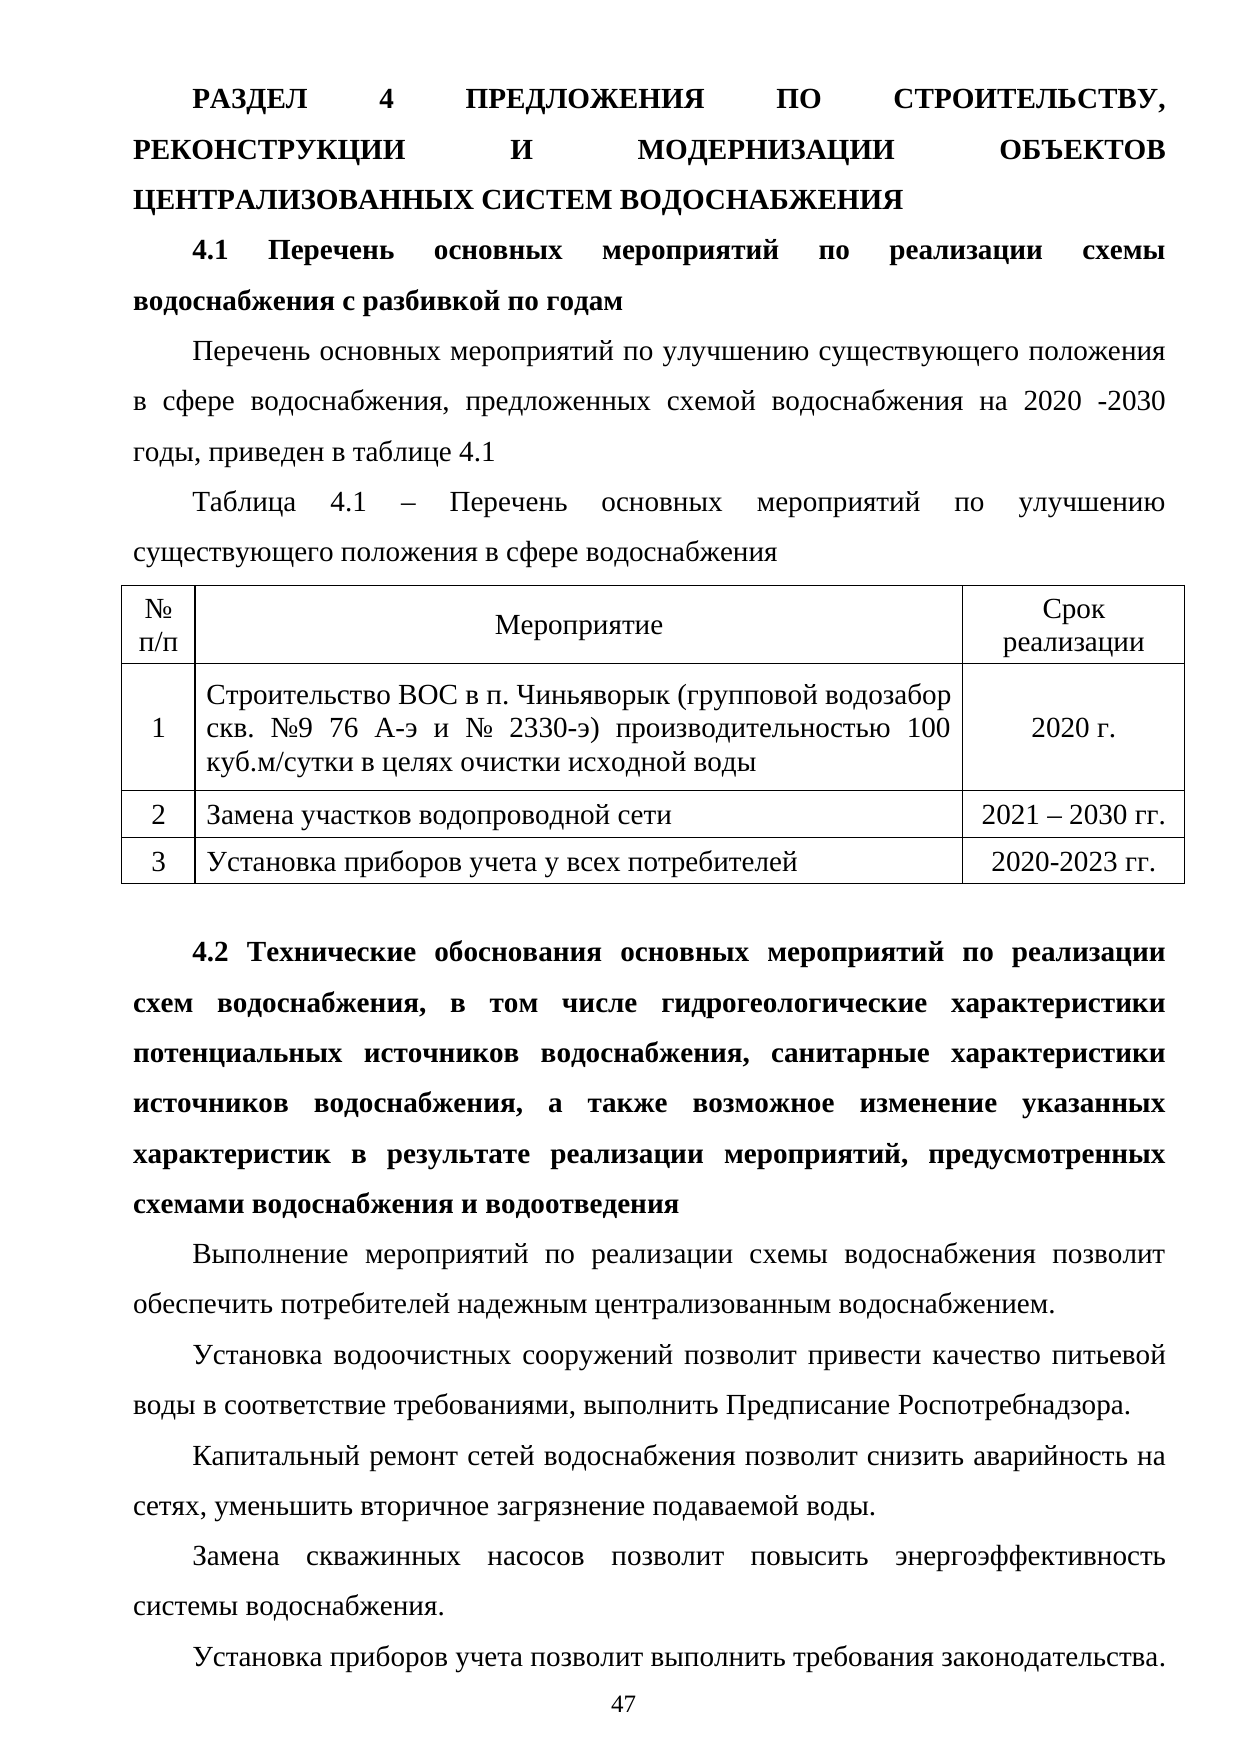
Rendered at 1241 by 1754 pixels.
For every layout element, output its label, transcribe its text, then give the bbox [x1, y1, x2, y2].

table_cell 2020-2023 гг. [963, 838, 1184, 883]
table_cell 2020 г. [963, 664, 1184, 790]
list Перечень основных мероприятий по улучшению существующего положения в сфере водоснабжения, предложенных схемой водоснабжения на 2020 -2030 годы, приведен в таблице 4.1 [133, 333, 1166, 467]
table_cell 1 [122, 664, 194, 790]
subtitle 4.1 Перечень основных мероприятий по реализации схемы водоснабжения с разбивкой по годам [133, 232, 1166, 316]
table_header Мероприятие [196, 586, 962, 663]
table_header № п/п [122, 586, 194, 663]
text Установка водоочистных сооружений позволит привести качество питьевой воды в соответствие требованиями, выполнить Предписание Роспотребнадзора. [133, 1337, 1166, 1421]
table_header Срок реализации [963, 586, 1184, 663]
table_cell Строительство ВОС в п. Чиньяворык (групповой водозабор скв. №9 76 А-э и № 2330-э) производительностью 100 куб.м/сутки в целях очистки исходной воды [196, 664, 962, 790]
text Капитальный ремонт сетей водоснабжения позволит снизить аварийность на сетях, уменьшить вторичное загрязнение подаваемой воды. [133, 1438, 1166, 1521]
table_cell 2 [122, 791, 194, 837]
subtitle 4.2 Технические обоснования основных мероприятий по реализации схем водоснабжения, в том числе гидрогеологические характеристики потенциальных источников водоснабжения, санитарные характеристики источников водоснабжения, а также возможное изменение указанных характеристик в результате реализации мероприятий, предусмотренных схемами водоснабжения и водоотведения [133, 934, 1166, 1219]
table_cell Замена участков водопроводной сети [196, 791, 962, 837]
subtitle РАЗДЕЛ 4 ПРЕДЛОЖЕНИЯ ПО СТРОИТЕЛЬСТВУ, РЕКОНСТРУКЦИИ И МОДЕРНИЗАЦИИ ОБЪЕКТОВ ЦЕНТРАЛИЗОВАННЫХ СИСТЕМ ВОДОСНАБЖЕНИЯ [133, 82, 1166, 216]
list Таблица 4.1 – Перечень основных мероприятий по улучшению существующего положения в сфере водоснабжения [133, 484, 1166, 568]
table_cell Установка приборов учета у всех потребителей [196, 838, 962, 883]
table_cell 2021 – 2030 гг. [963, 791, 1184, 837]
text Замена скважинных насосов позволит повысить энергоэффективность системы водоснабжения. [133, 1538, 1166, 1622]
text Выполнение мероприятий по реализации схемы водоснабжения позволит обеспечить потребителей надежным централизованным водоснабжением. [133, 1236, 1166, 1320]
table_cell 3 [122, 838, 194, 883]
text Установка приборов учета позволит выполнить требования законодательства. [133, 1639, 1166, 1672]
